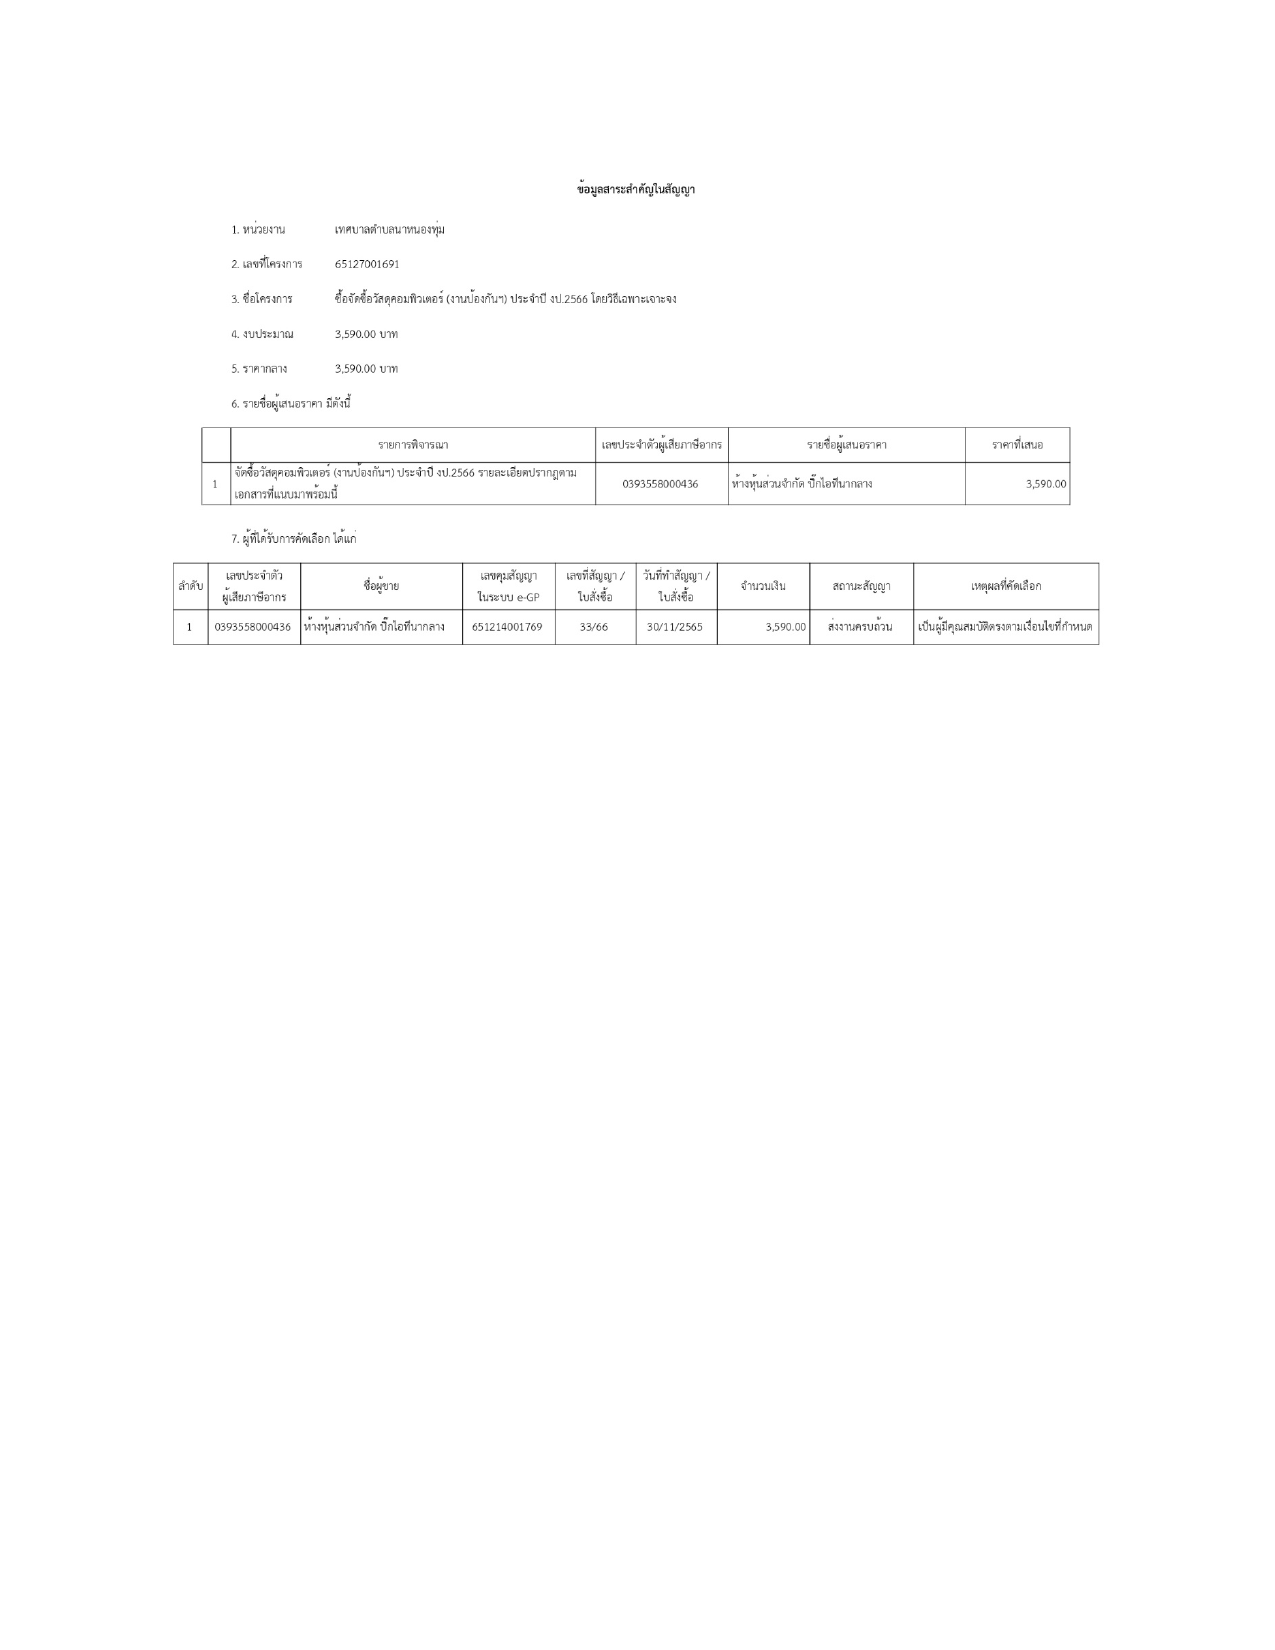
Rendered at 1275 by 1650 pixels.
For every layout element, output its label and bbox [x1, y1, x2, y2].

picture [150, 150, 1124, 839]
